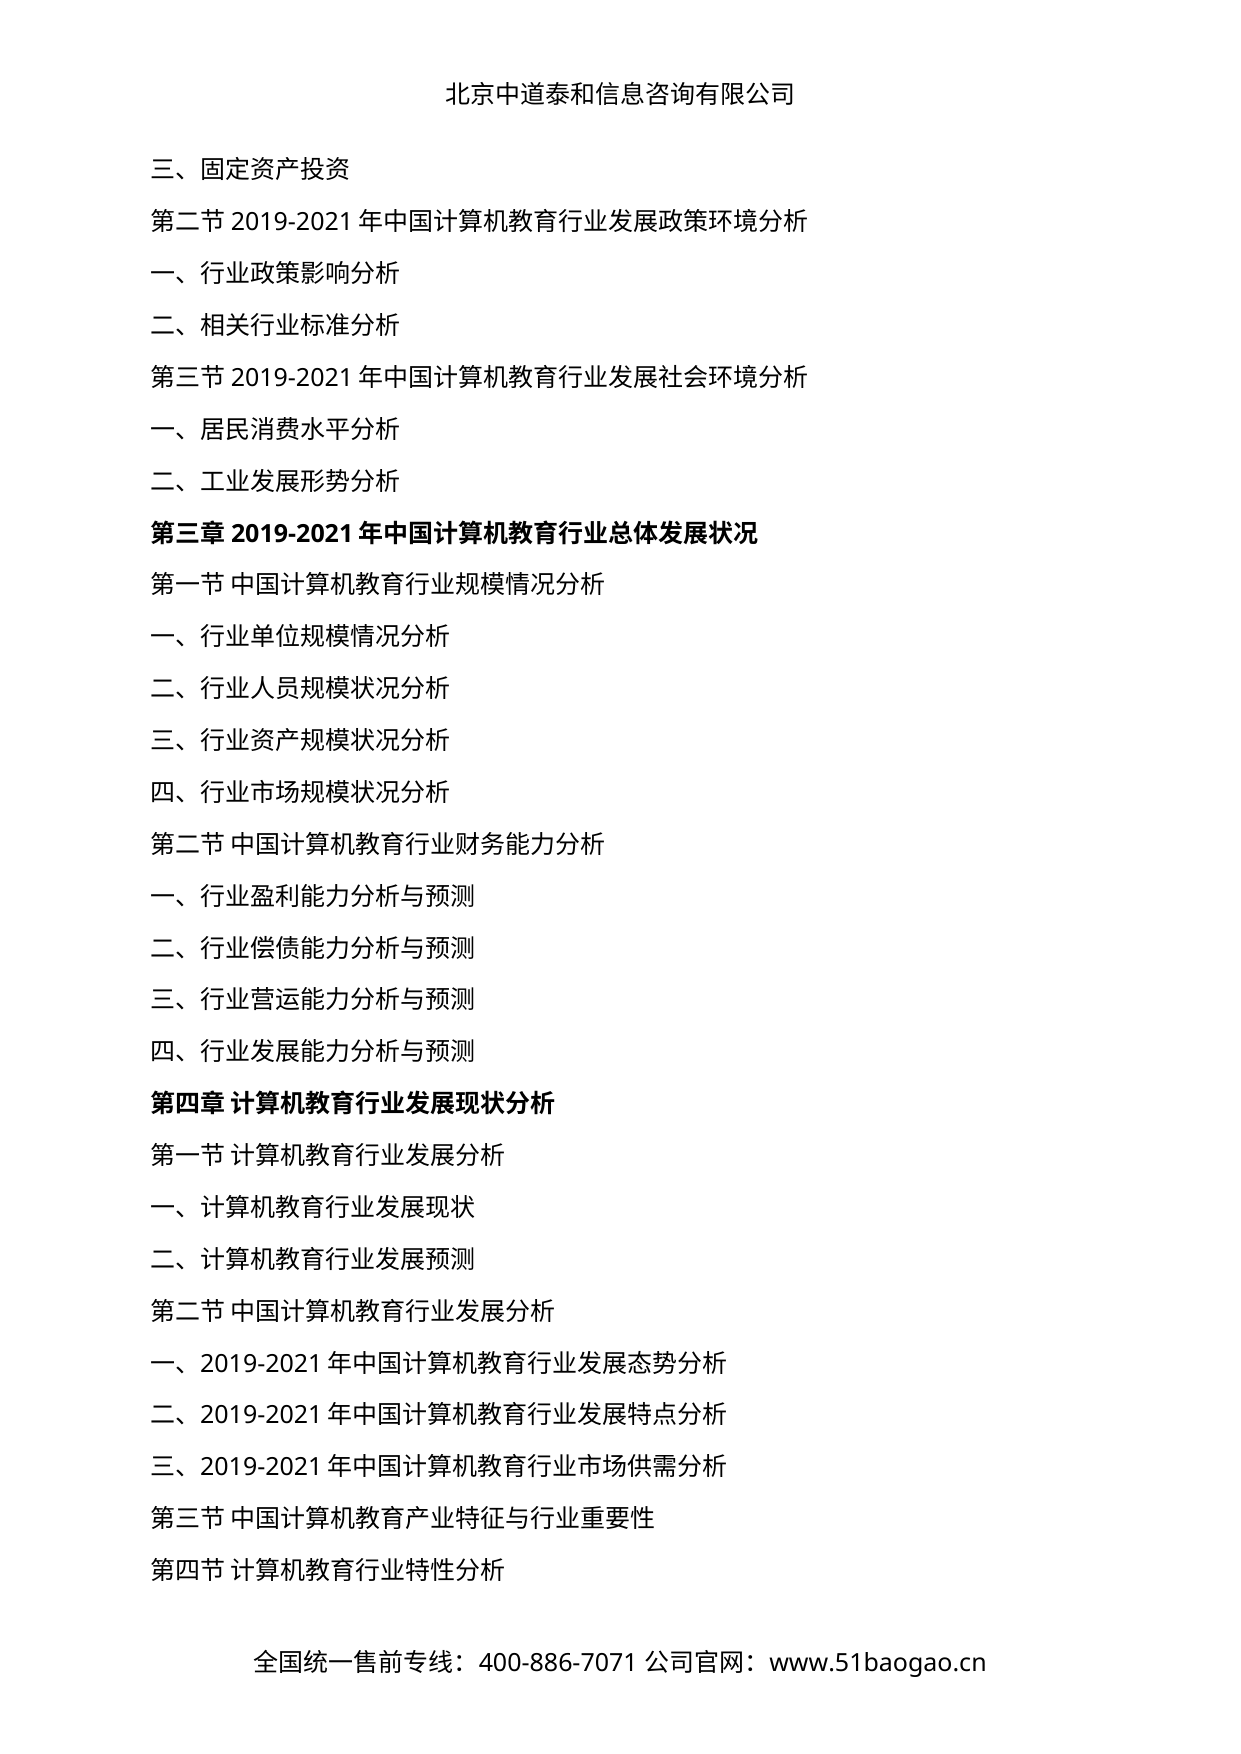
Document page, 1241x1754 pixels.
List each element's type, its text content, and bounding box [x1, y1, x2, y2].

text 三、固定资产投资 [150, 150, 1090, 186]
text 第四节 计算机教育行业特性分析 [150, 1551, 1090, 1587]
text 一、居民消费水平分析 [150, 409, 1090, 446]
text 一、计算机教育行业发展现状 [150, 1187, 1090, 1224]
text 二、相关行业标准分析 [150, 306, 1090, 342]
text 四、行业发展能力分析与预测 [150, 1032, 1090, 1068]
text 第三节 中国计算机教育产业特征与行业重要性 [150, 1499, 1090, 1535]
text 四、行业市场规模状况分析 [150, 772, 1090, 809]
text 第三节 2019-2021年中国计算机教育行业发展社会环境分析 [150, 357, 1090, 394]
text 三、行业资产规模状况分析 [150, 721, 1090, 757]
text 第三章 2019-2021年中国计算机教育行业总体发展状况 [150, 513, 1090, 549]
text 二、计算机教育行业发展预测 [150, 1239, 1090, 1276]
text 二、工业发展形势分析 [150, 461, 1090, 497]
text 二、行业人员规模状况分析 [150, 669, 1090, 705]
text 第一节 中国计算机教育行业规模情况分析 [150, 565, 1090, 601]
text 第二节 中国计算机教育行业发展分析 [150, 1291, 1090, 1327]
text 三、行业营运能力分析与预测 [150, 980, 1090, 1016]
text 一、行业政策影响分析 [150, 254, 1090, 290]
text 第二节 中国计算机教育行业财务能力分析 [150, 824, 1090, 861]
text 二、行业偿债能力分析与预测 [150, 928, 1090, 964]
text 一、行业单位规模情况分析 [150, 617, 1090, 653]
text 第四章 计算机教育行业发展现状分析 [150, 1084, 1090, 1120]
text 一、2019-2021年中国计算机教育行业发展态势分析 [150, 1343, 1090, 1379]
text 三、2019-2021年中国计算机教育行业市场供需分析 [150, 1447, 1090, 1483]
text 第二节 2019-2021年中国计算机教育行业发展政策环境分析 [150, 202, 1090, 238]
text 二、2019-2021年中国计算机教育行业发展特点分析 [150, 1395, 1090, 1431]
text 第一节 计算机教育行业发展分析 [150, 1136, 1090, 1172]
text 一、行业盈利能力分析与预测 [150, 876, 1090, 912]
